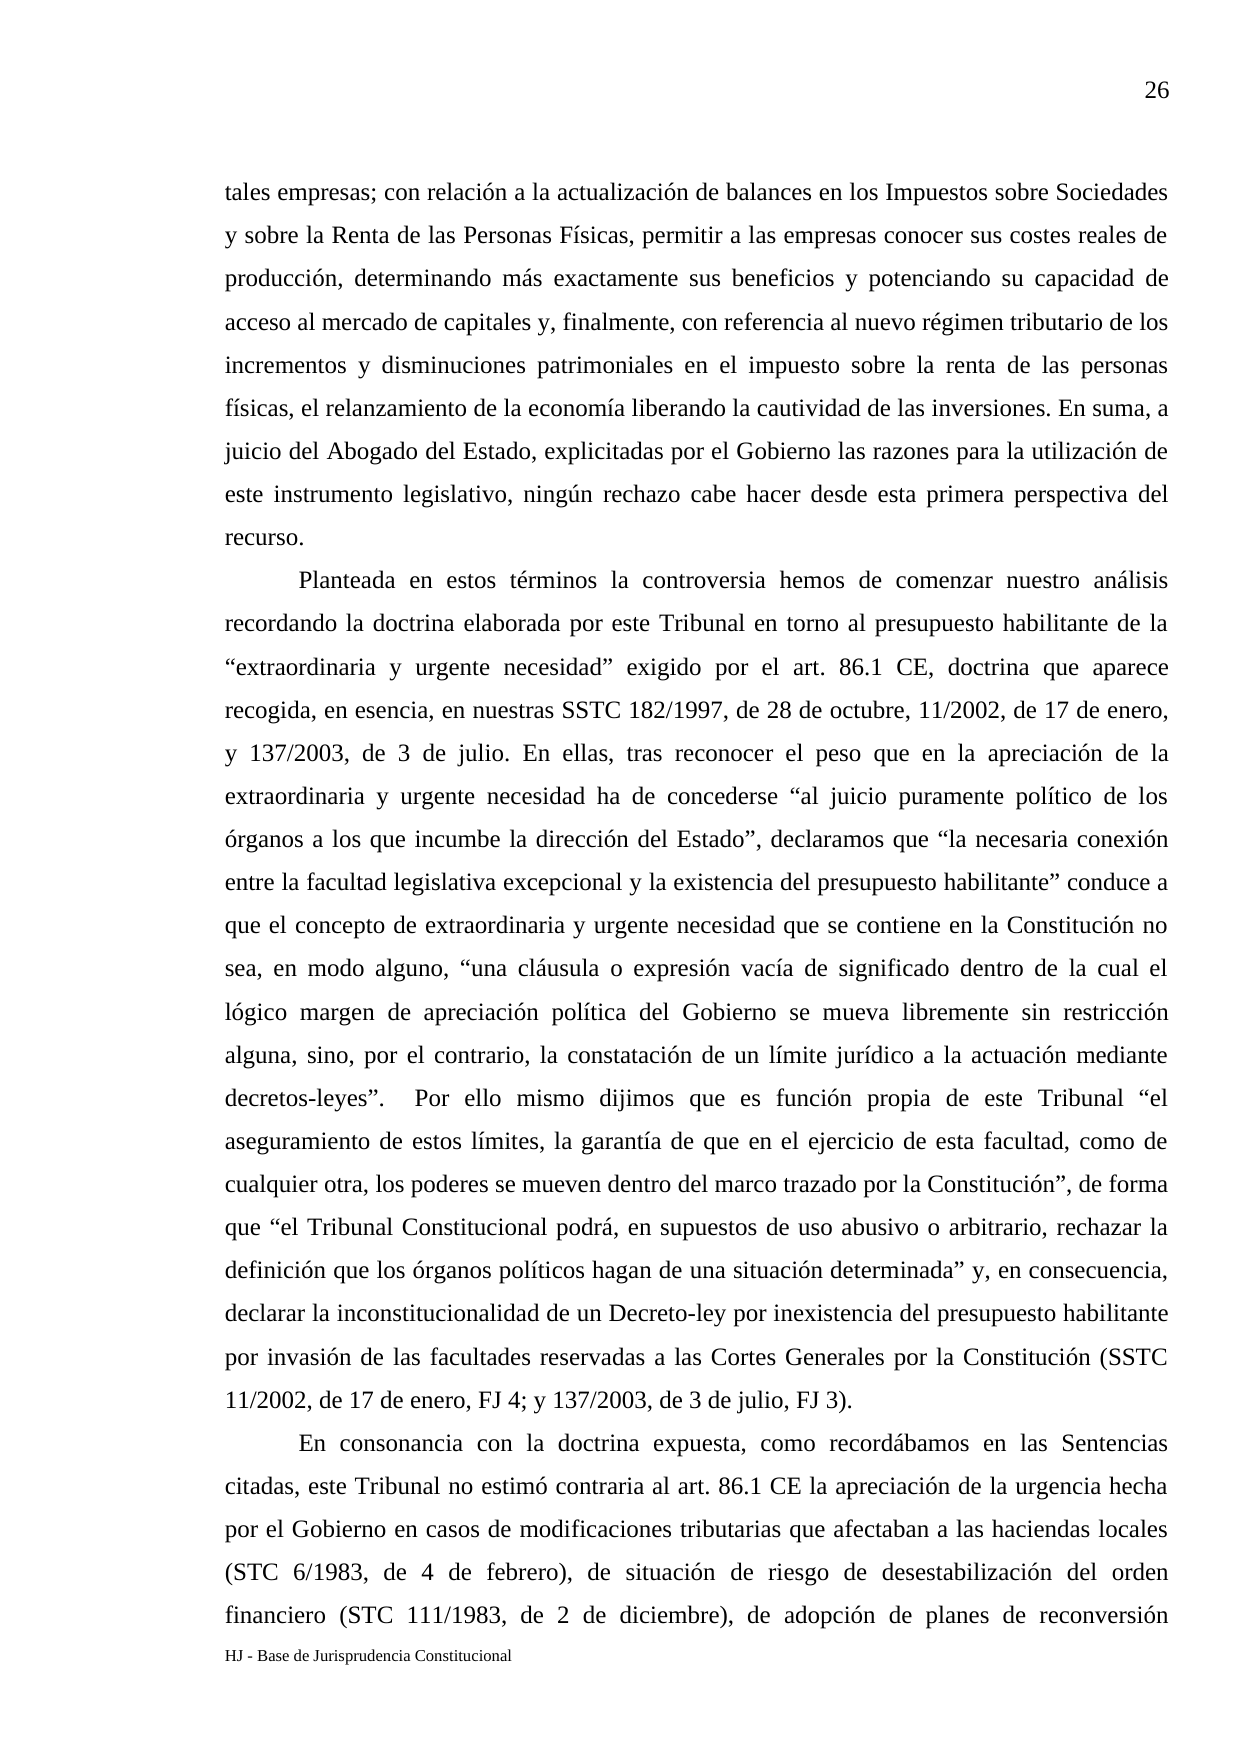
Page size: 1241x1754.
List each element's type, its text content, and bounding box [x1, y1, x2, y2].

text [224, 177, 1169, 551]
text Planteada en estos términos la controversia hemos de comenzar nuestro análisis recordando la doctrina elaborada por este Tribunal en torno al presupuesto habilitante de la “extraordinaria y urgente necesidad” exigido por el art. 86.1 CE, doctrina que aparece recogida, en esencia, en nuestras SSTC 182/1997, de 28 de octubre, 11/2002, de 17 de enero, y 137/2003, de 3 de julio. En ellas, tras reconocer el peso que en la apreciación de la extraordinaria y urgente necesidad ha de concederse “al juicio puramente político de los órganos a los que incumbe la dirección del Estado”, declaramos que “la necesaria conexión entre la facultad legislativa excepcional y la existencia del presupuesto habilitante” conduce a que el concepto de extraordinaria y urgente necesidad que se contiene en la Constitución no sea, en modo alguno, “una cláusula o expresión vacía de significado dentro de la cual el lógico margen de apreciación política del Gobierno se mueva libremente sin restricción alguna, sino, por el contrario, la constatación de un límite jurídico a la actuación mediante decretos-leyes”. Por ello mismo dijimos que es función propia de este Tribunal “el aseguramiento de estos límites, la garantía de que en el ejercicio de esta facultad, como de cualquier otra, los poderes se mueven dentro del marco trazado por la Constitución”, de forma que “el Tribunal Constitucional podrá, en supuestos de uso abusivo o arbitrario, rechazar la definición que los órganos políticos hagan de una situación determinada” y, en consecuencia, declarar la inconstitucionalidad de un Decreto-ley por inexistencia del presupuesto habilitante por invasión de las facultades reservadas a las Cortes Generales por la Constitución (SSTC 11/2002, de 17 de enero, FJ 4; y 137/2003, de 3 de julio, FJ 3). [224, 565, 1169, 1413]
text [224, 1428, 1169, 1629]
